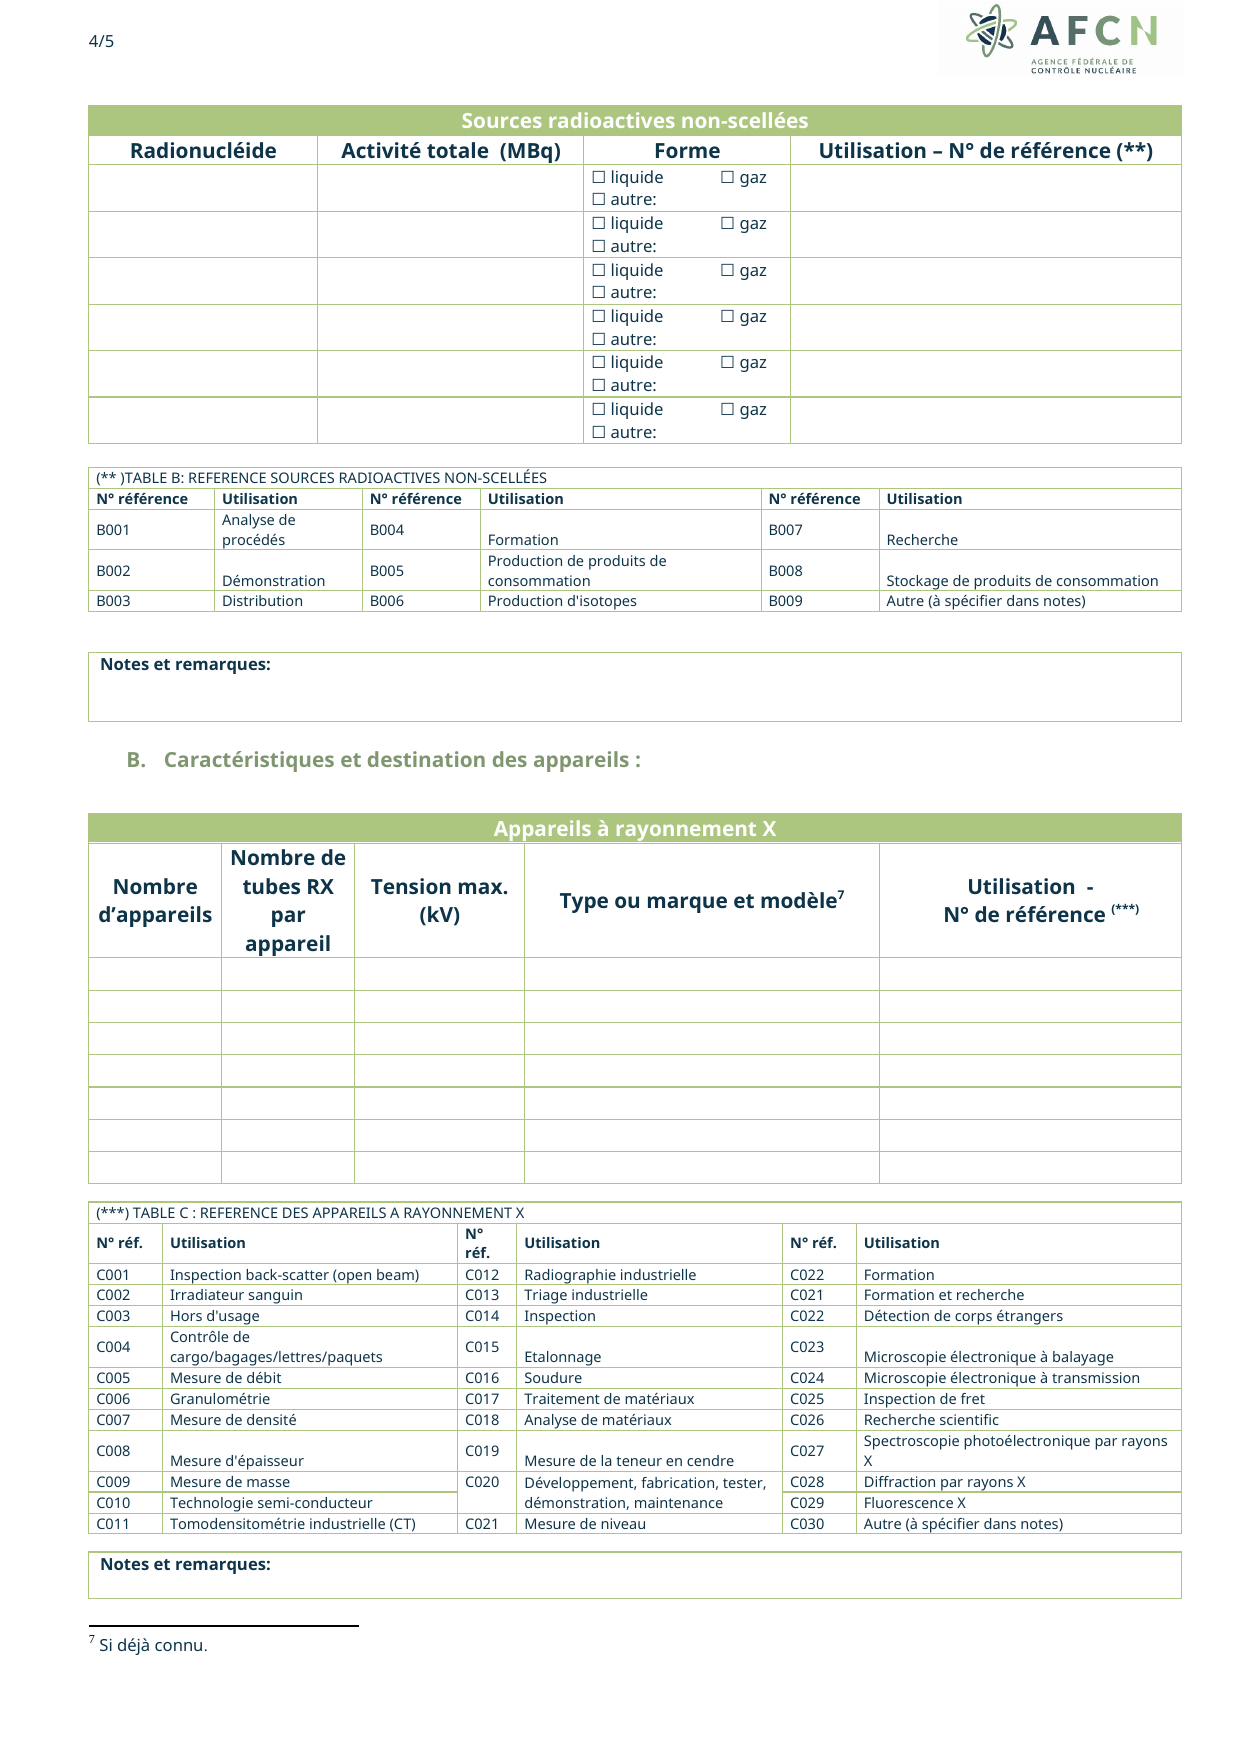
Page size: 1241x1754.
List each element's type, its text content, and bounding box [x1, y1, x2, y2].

table_cell [355, 1088, 524, 1119]
table_cell Autre (à spécifier dans notes) [857, 1514, 1181, 1533]
table_cell B007 [762, 510, 879, 549]
table_cell Traitement de matériaux [517, 1389, 782, 1409]
table_cell C020 [458, 1472, 516, 1512]
table_cell Diffraction par rayons X [857, 1472, 1181, 1491]
table_cell [318, 212, 583, 257]
table_cell C022 [783, 1264, 856, 1284]
table_cell Utilisation [880, 489, 1181, 508]
table_cell Etalonnage [517, 1327, 782, 1367]
table_cell B006 [363, 591, 480, 611]
table_cell [318, 258, 583, 303]
table_cell C004 [89, 1327, 162, 1367]
table_cell [89, 351, 317, 396]
table_cell [791, 165, 1181, 211]
table_cell Contrôle de cargo/bagages/lettres/paquets [163, 1327, 457, 1367]
table_cell Mesure de densité [163, 1410, 457, 1430]
table_cell [355, 1023, 524, 1054]
table_cell Fluorescence X [857, 1493, 1181, 1512]
table_cell C007 [89, 1410, 162, 1430]
table_cell [89, 165, 317, 211]
table_cell [89, 958, 221, 989]
table_cell [525, 991, 879, 1022]
table_cell C028 [783, 1472, 856, 1491]
table_cell Triage industrielle [517, 1285, 782, 1305]
table_cell [525, 1055, 879, 1086]
table_cell Inspection back-scatter (open beam) [163, 1264, 457, 1284]
table_cell Utilisation [163, 1224, 457, 1263]
table_cell C016 [458, 1368, 516, 1388]
table_header (** )TABLE B: REFERENCE SOURCES RADIOACTIVES NON-SCELLÉES [89, 468, 1181, 488]
table_cell Utilisation [481, 489, 761, 508]
table_cell Analyse de procédés [215, 510, 362, 549]
table_cell Forme [584, 136, 790, 164]
table_cell Tension max. (kV) [355, 844, 524, 957]
table_cell Microscopie électronique à balayage [857, 1327, 1181, 1367]
table_cell Mesure de la teneur en cendre [517, 1431, 782, 1471]
table_cell Radionucléide [89, 136, 317, 164]
table_cell [318, 351, 583, 396]
table_cell C022 [783, 1306, 856, 1326]
table_cell Autre (à spécifier dans notes) [880, 591, 1181, 611]
table_cell Stockage de produits de consommation [880, 550, 1181, 590]
table_cell [89, 1152, 221, 1183]
table_cell Nombre de tubes RX par appareil [222, 844, 354, 957]
table_cell B002 [89, 550, 214, 590]
table_cell B008 [762, 550, 879, 590]
table_cell C012 [458, 1264, 516, 1284]
table_cell N° réf. [89, 1224, 162, 1263]
table_cell Mesure de masse [163, 1472, 457, 1491]
table_cell Recherche [880, 510, 1181, 549]
table_cell [355, 1055, 524, 1086]
table_cell Inspection de fret [857, 1389, 1181, 1409]
table_cell [880, 958, 1181, 989]
table_cell B003 [89, 591, 214, 611]
table_cell [222, 991, 354, 1022]
table_cell [89, 212, 317, 257]
table_cell C002 [89, 1285, 162, 1305]
table_cell Hors d'usage [163, 1306, 457, 1326]
table_cell [525, 1023, 879, 1054]
table_cell Microscopie électronique à transmission [857, 1368, 1181, 1388]
table_cell Utilisation [517, 1224, 782, 1263]
table_cell C026 [783, 1410, 856, 1430]
table_cell [89, 991, 221, 1022]
table_cell Spectroscopie photoélectronique par rayons X [857, 1431, 1181, 1471]
table_cell C027 [783, 1431, 856, 1471]
table_cell [355, 1152, 524, 1183]
table_cell [525, 958, 879, 989]
table_cell C010 [89, 1493, 162, 1512]
table_cell [791, 351, 1181, 396]
table_cell [355, 1120, 524, 1151]
table_cell Utilisation [857, 1224, 1181, 1263]
table_cell [880, 1023, 1181, 1054]
table_cell B001 [89, 510, 214, 549]
table_cell Détection de corps étrangers [857, 1306, 1181, 1326]
table_cell [791, 305, 1181, 350]
table_cell [89, 1055, 221, 1086]
table_cell C009 [89, 1472, 162, 1491]
table_cell C001 [89, 1264, 162, 1284]
table_cell Inspection [517, 1306, 782, 1326]
table_cell C003 [89, 1306, 162, 1326]
table_cell [791, 398, 1181, 443]
table_cell [222, 1120, 354, 1151]
table_cell C029 [783, 1493, 856, 1512]
table_cell Production de produits de consommation [481, 550, 761, 590]
table_cell Mesure de niveau [517, 1514, 782, 1533]
table_cell liquide gaz autre: [584, 398, 790, 443]
table_cell Type ou marque et modèle [525, 844, 879, 957]
list Caractéristiques et destination des appareils : [126, 745, 1240, 773]
table_cell [318, 165, 583, 211]
table_cell [89, 1023, 221, 1054]
table_cell [222, 958, 354, 989]
table_cell [791, 212, 1181, 257]
table_cell Granulométrie [163, 1389, 457, 1409]
table_cell [791, 258, 1181, 303]
table_cell liquide gaz autre: [584, 305, 790, 350]
table_cell [355, 958, 524, 989]
table_cell C025 [783, 1389, 856, 1409]
table_cell Nombre d’appareils [89, 844, 221, 957]
table_cell [89, 258, 317, 303]
table_cell Démonstration [215, 550, 362, 590]
table_cell Mesure de débit [163, 1368, 457, 1388]
table_cell B004 [363, 510, 480, 549]
table_cell Analyse de matériaux [517, 1410, 782, 1430]
table_cell liquide gaz autre: [584, 258, 790, 303]
table_cell B009 [762, 591, 879, 611]
table_cell N° référence [89, 489, 214, 508]
table_cell N° référence [762, 489, 879, 508]
table_cell C006 [89, 1389, 162, 1409]
table_cell C014 [458, 1306, 516, 1326]
table_cell [525, 1120, 879, 1151]
table_cell C011 [89, 1514, 162, 1533]
table_cell [525, 1152, 879, 1183]
table_cell Distribution [215, 591, 362, 611]
table_cell C008 [89, 1431, 162, 1471]
picture [937, 1, 1185, 77]
table_cell [222, 1088, 354, 1119]
table_cell C019 [458, 1431, 516, 1471]
table_cell Formation [857, 1264, 1181, 1284]
table_cell [880, 1152, 1181, 1183]
table_cell Production d'isotopes [481, 591, 761, 611]
table_cell [89, 1120, 221, 1151]
table_cell liquide gaz autre: [584, 165, 790, 211]
table_cell C013 [458, 1285, 516, 1305]
table_cell [318, 305, 583, 350]
table_cell [222, 1055, 354, 1086]
table_cell Utilisation – N° de référence (**) [791, 136, 1181, 164]
table_cell Formation et recherche [857, 1285, 1181, 1305]
table_header Notes et remarques: [89, 653, 1181, 721]
table_cell [525, 1088, 879, 1119]
table_cell Formation [481, 510, 761, 549]
table_cell Radiographie industrielle [517, 1264, 782, 1284]
table_cell liquide gaz autre: [584, 351, 790, 396]
table_cell [89, 398, 317, 443]
table_cell C005 [89, 1368, 162, 1388]
table_cell [89, 305, 317, 350]
table_cell [89, 1088, 221, 1119]
table_header Notes et remarques: [89, 1553, 1181, 1598]
table_cell Développement, fabrication, tester, démonstration, maintenance [517, 1472, 782, 1512]
table_cell Utilisation - N° de référence (***) [880, 844, 1181, 957]
table_cell C018 [458, 1410, 516, 1430]
table_header Appareils à rayonnement X [89, 814, 1181, 842]
table_cell [880, 991, 1181, 1022]
table_cell C015 [458, 1327, 516, 1367]
table_cell C023 [783, 1327, 856, 1367]
table_cell liquide gaz autre: [584, 212, 790, 257]
table_cell [222, 1023, 354, 1054]
table_cell [880, 1088, 1181, 1119]
table_cell [355, 991, 524, 1022]
table_cell [880, 1055, 1181, 1086]
table_header Sources radioactives non-scellées [89, 106, 1181, 135]
table_header (***) TABLE C : REFERENCE DES APPAREILS A RAYONNEMENT X [89, 1203, 1181, 1222]
table_cell Irradiateur sanguin [163, 1285, 457, 1305]
table_cell C024 [783, 1368, 856, 1388]
table_cell N° référence [363, 489, 480, 508]
table_cell Utilisation [215, 489, 362, 508]
table_cell Technologie semi-conducteur [163, 1493, 457, 1512]
table_cell C021 [458, 1514, 516, 1533]
table_cell C021 [783, 1285, 856, 1305]
table_cell [880, 1120, 1181, 1151]
table_cell Tomodensitométrie industrielle (CT) [163, 1514, 457, 1533]
table_cell N° réf. [458, 1224, 516, 1263]
table_cell [222, 1152, 354, 1183]
table_cell C030 [783, 1514, 856, 1533]
table_cell C017 [458, 1389, 516, 1409]
table_cell B005 [363, 550, 480, 590]
table_cell [318, 398, 583, 443]
table_cell N° réf. [783, 1224, 856, 1263]
table_cell Soudure [517, 1368, 782, 1388]
table_cell Recherche scientific [857, 1410, 1181, 1430]
table_cell Mesure d'épaisseur [163, 1431, 457, 1471]
table_cell Activité totale (MBq) [318, 136, 583, 164]
